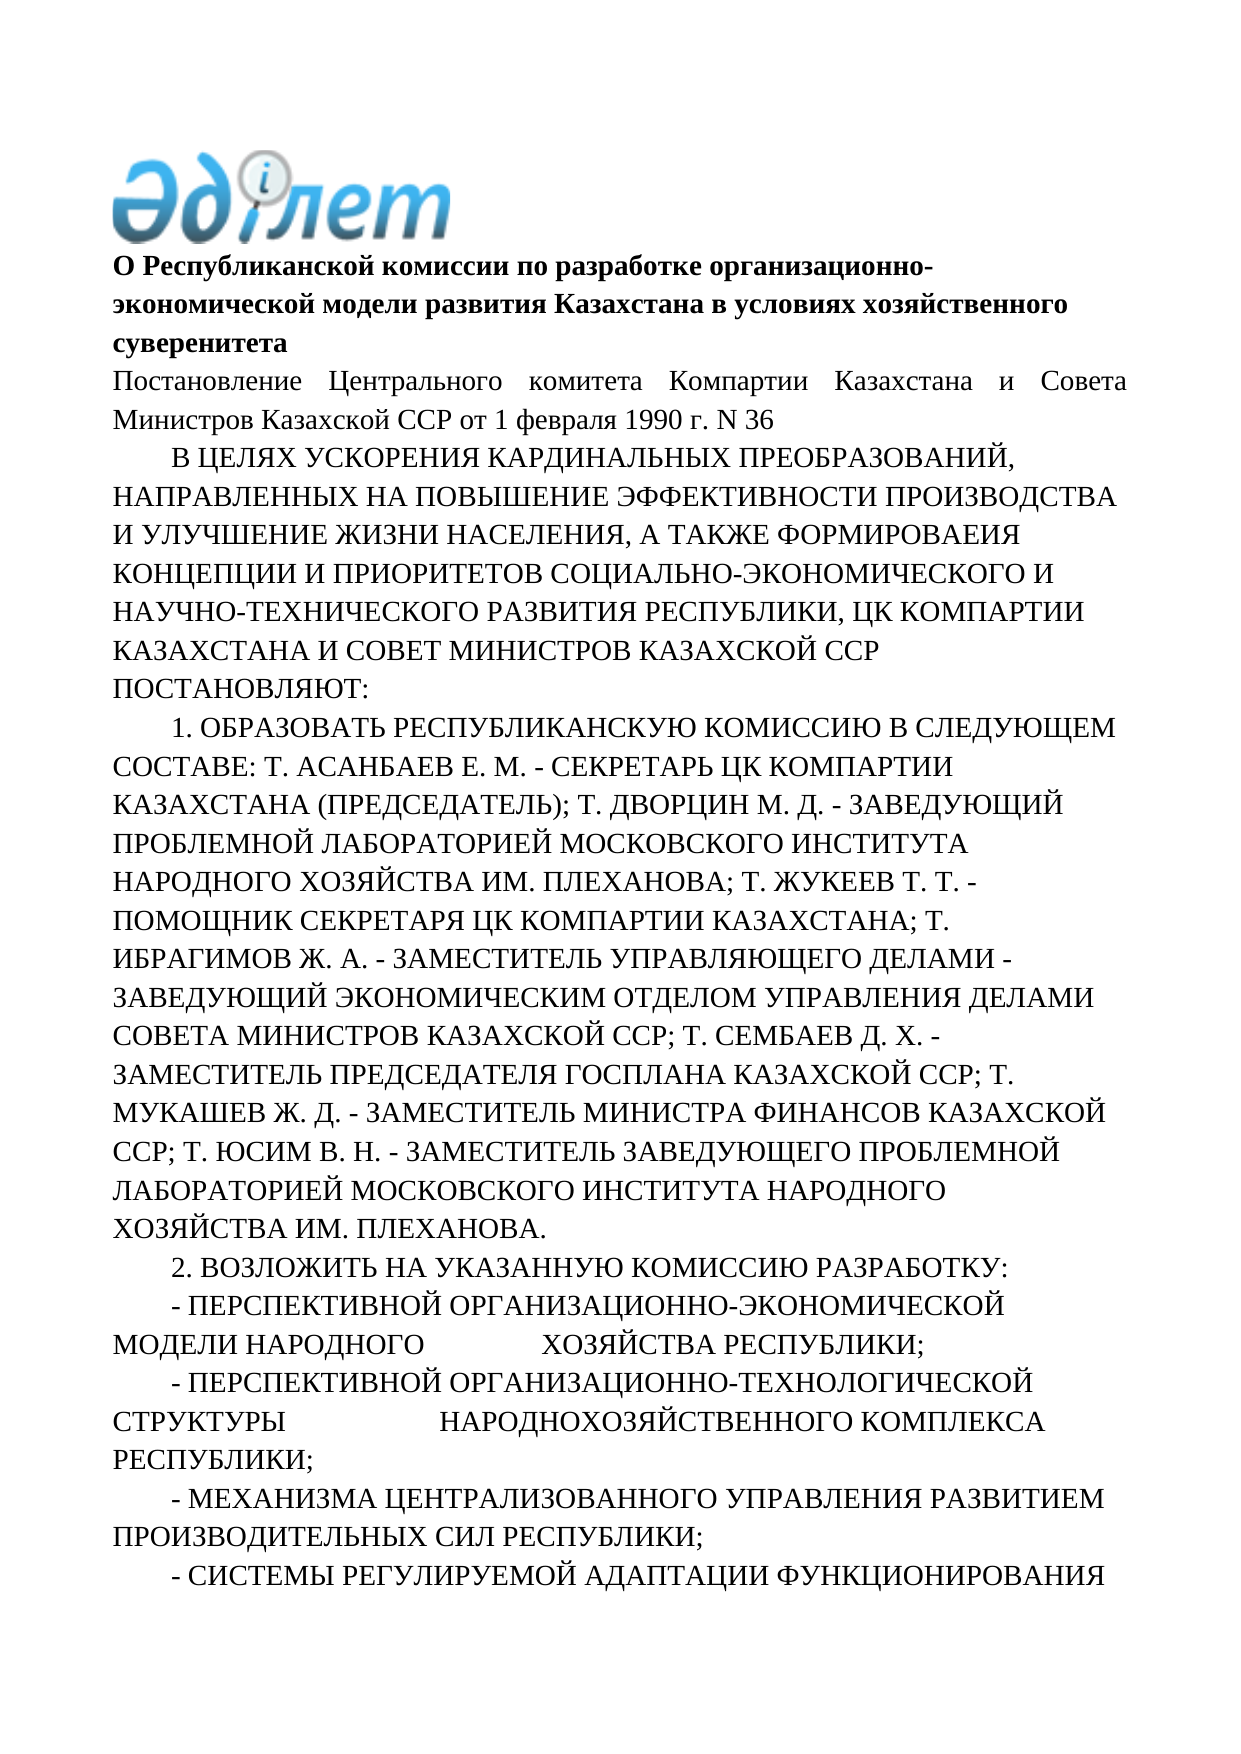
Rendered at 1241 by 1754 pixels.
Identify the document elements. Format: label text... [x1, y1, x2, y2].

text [112, 440, 1128, 1592]
text О Республиканской комиссии по разработке организационно-экономической модели развития Казахстана в условиях хозяйственного суверенитета [112, 248, 1128, 358]
picture [112, 150, 451, 244]
text Постановление Центрального комитета Компартии Казахстана и Совета Министров Казахской ССР от 1 февраля 1990 г. N 36 [112, 363, 1128, 435]
